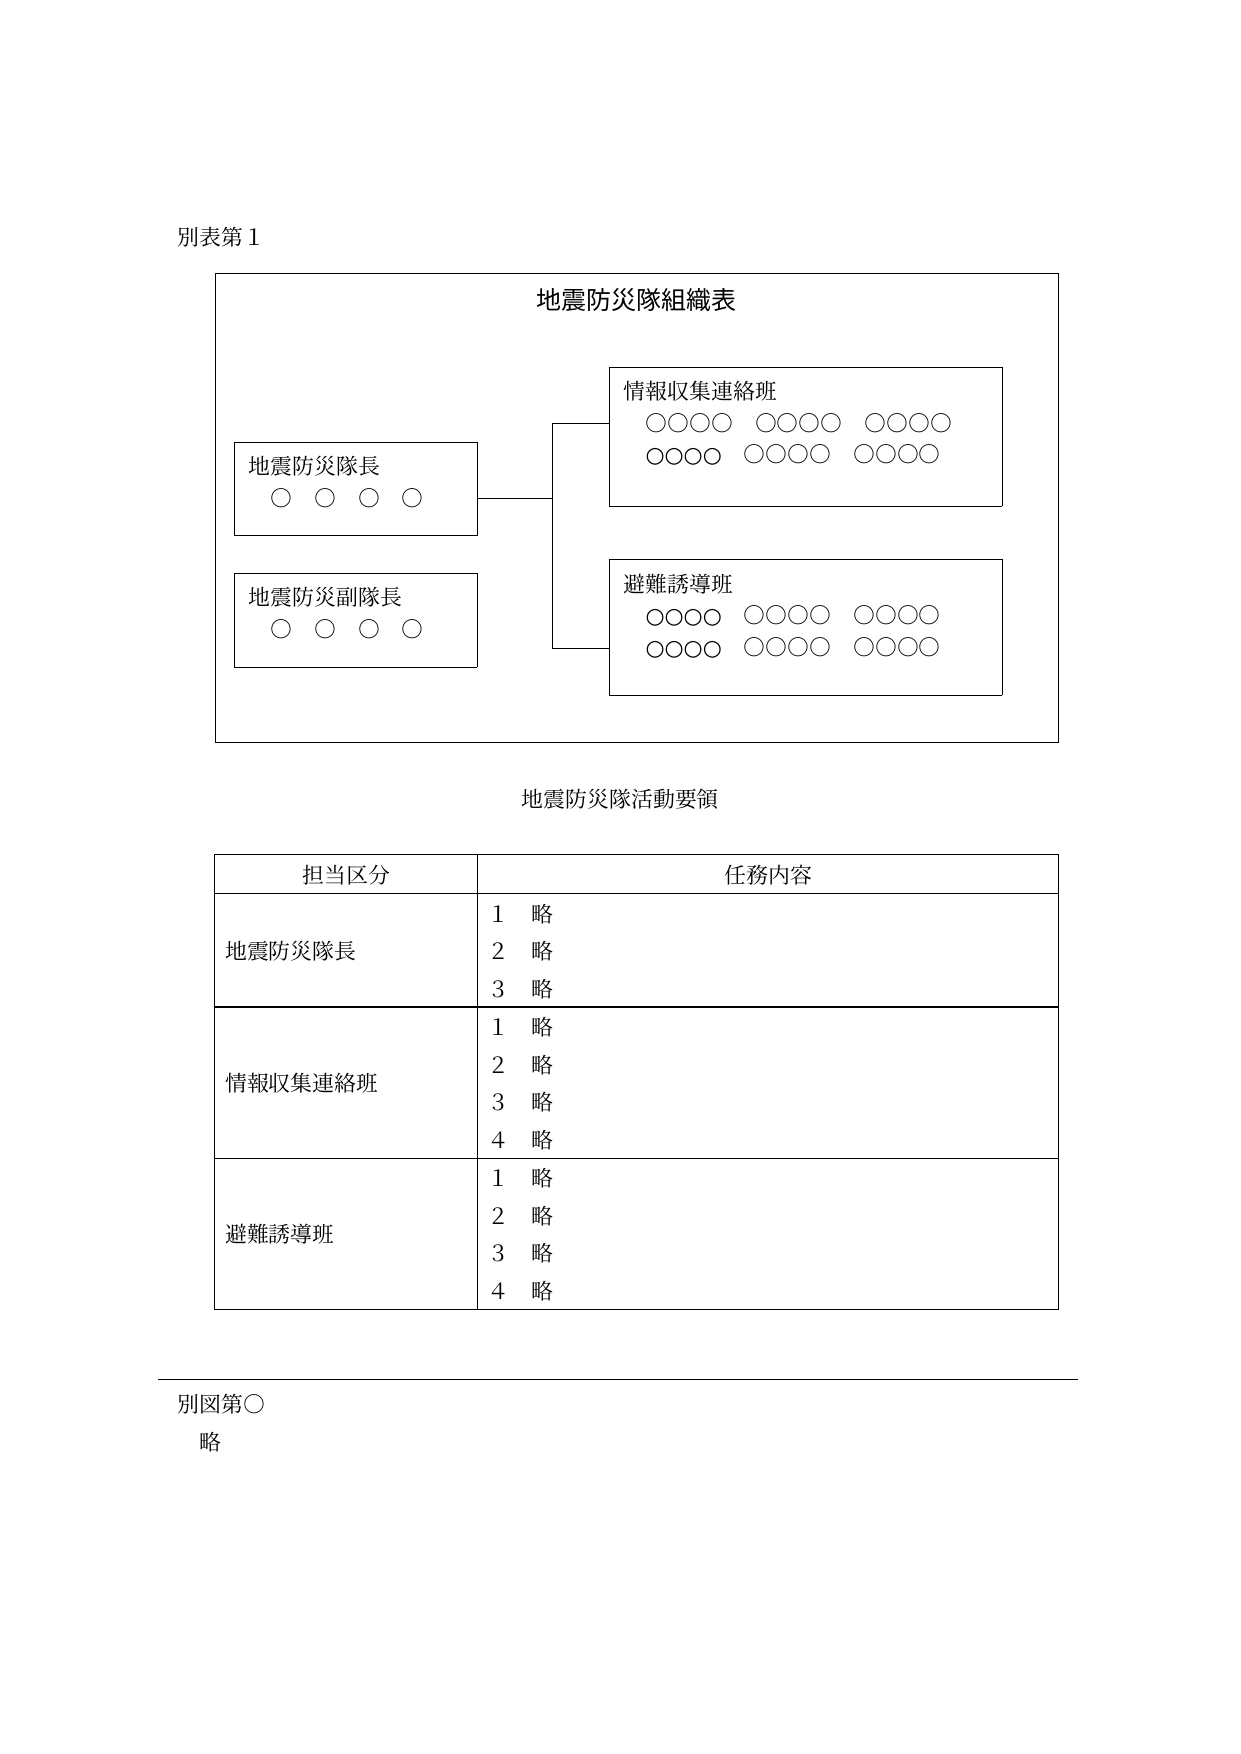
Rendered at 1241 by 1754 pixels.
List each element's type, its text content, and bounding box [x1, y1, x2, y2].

table_header 任務内容 [478, 855, 1058, 893]
table_cell 地震防災隊長 [215, 894, 477, 1006]
text 別図第○ [177, 1384, 1063, 1422]
text 別表第１ [177, 217, 1063, 254]
table_header 担当区分 [215, 855, 477, 893]
table_cell 情報収集連絡班 [215, 1008, 477, 1157]
table_cell １ 略 ２ 略 ３ 略 ４ 略 [478, 1159, 1058, 1308]
table_cell 避難誘導班 [215, 1159, 477, 1308]
text 地震防災隊活動要領 [177, 779, 1063, 817]
table_cell １ 略 ２ 略 ３ 略 ４ 略 [478, 1008, 1058, 1157]
text 略 [177, 1422, 1063, 1459]
table_cell １ 略 ２ 略 ３ 略 [478, 894, 1058, 1006]
